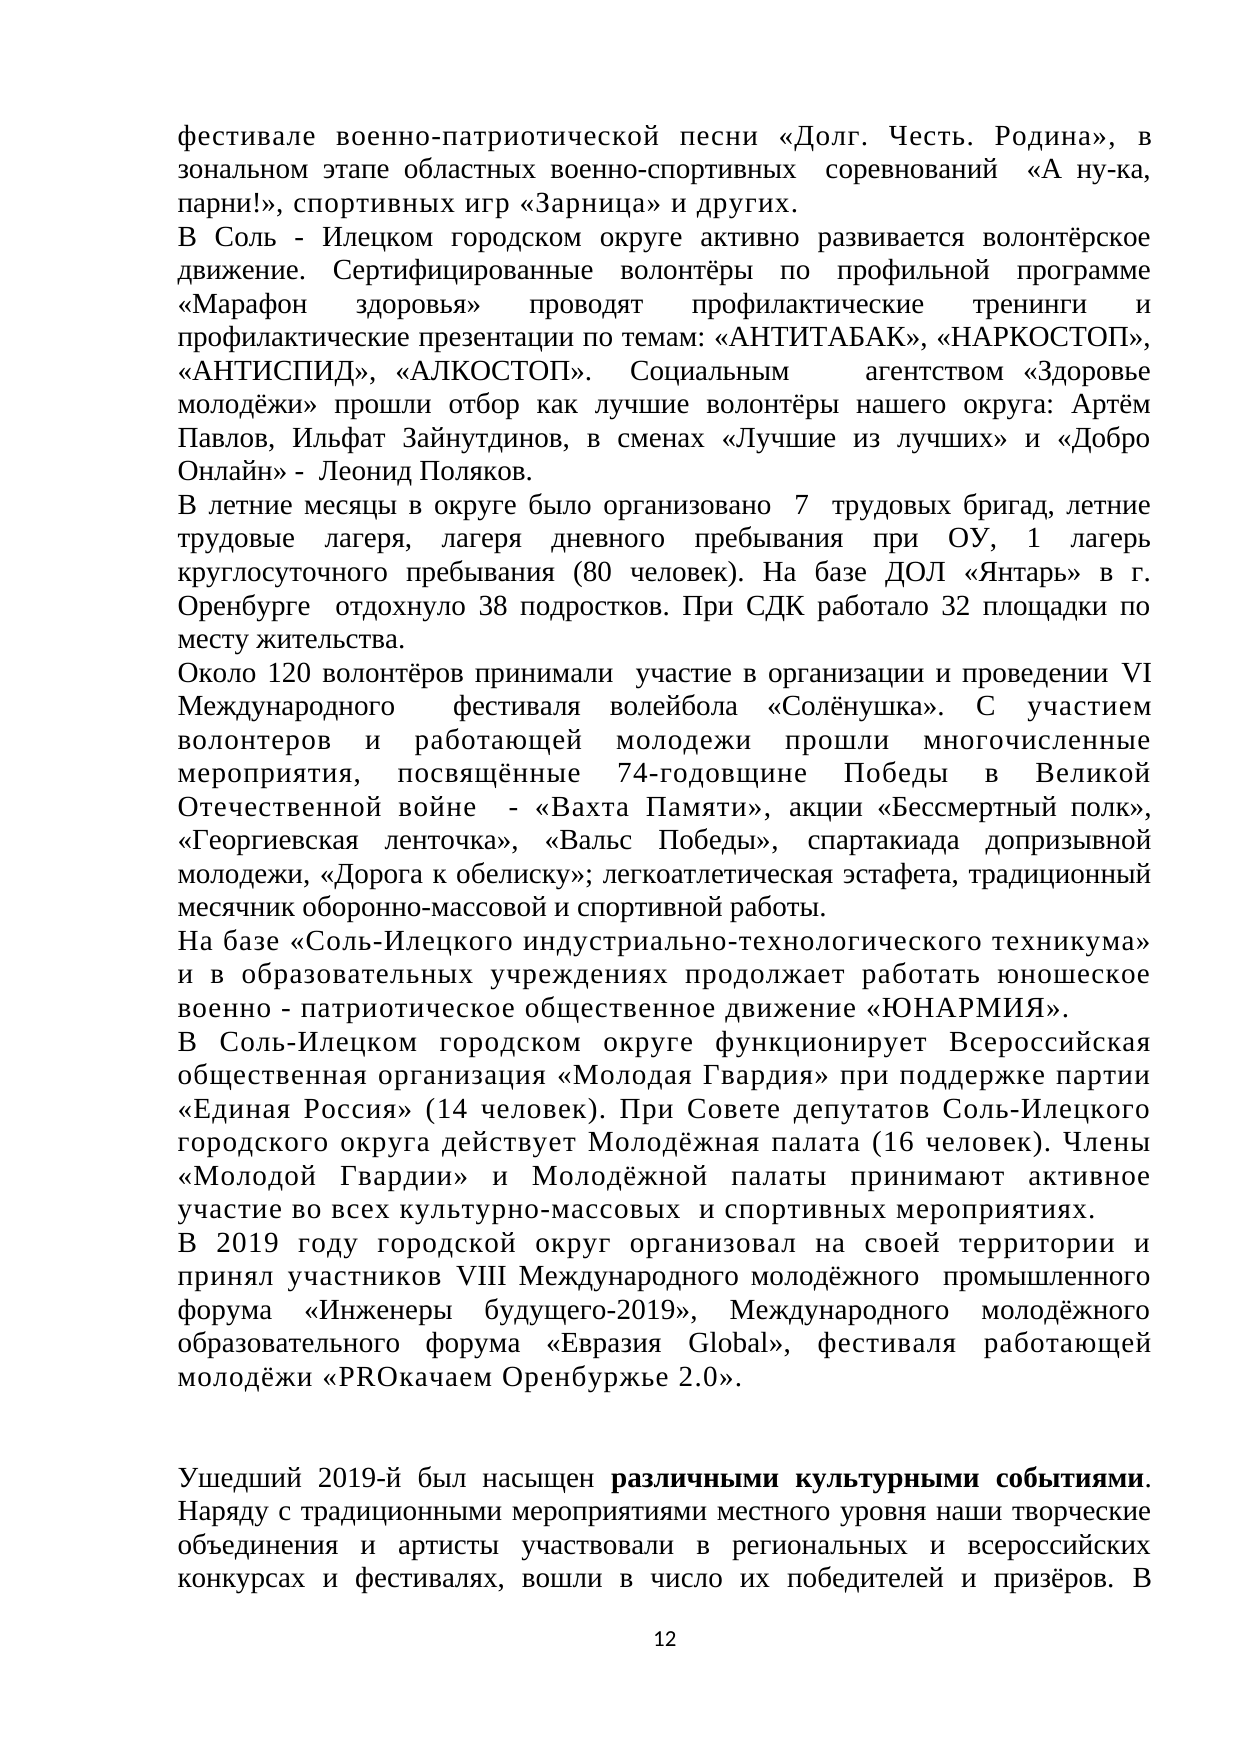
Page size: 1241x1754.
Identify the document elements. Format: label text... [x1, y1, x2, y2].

text На базе «Соль-Илецкого индустриально-технологического техникума» и в образовательных учреждениях продолжает работать юношеское военно - патриотическое общественное движение «ЮНАРМИЯ». [177, 923, 1152, 1024]
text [177, 1460, 1152, 1594]
text В 2019 году городской округ организовал на своей территории и принял участников VIII Международного молодёжного промышленного форума «Инженеры будущего-2019», Международного молодёжного образовательного форума «Евразия Global», фестиваля работающей молодёжи «PROкачаем Оренбуржье 2.0». [177, 1225, 1152, 1393]
text В Соль-Илецком городском округе функционирует Всероссийская общественная организация «Молодая Гвардия» при поддержке партии «Единая Россия» (14 человек). При Совете депутатов Соль-Илецкого городского округа действует Молодёжная палата (16 человек). Члены «Молодой Гвардии» и Молодёжной палаты принимают активное участие во всех культурно-массовых и спортивных мероприятиях. [177, 1024, 1152, 1225]
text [177, 118, 1152, 219]
text В Соль - Илецком городском округе активно развивается волонтёрское движение. Сертифицированные волонтёры по профильной программе «Марафон здоровья» проводят профилактические тренинги и профилактические презентации по темам: «АНТИТАБАК», «НАРКОСТОП», «АНТИСПИД», «АЛКОСТОП». Социальным агентством «Здоровье молодёжи» прошли отбор как лучшие волонтёры нашего округа: Артём Павлов, Ильфат Зайнутдинов, в сменах «Лучшие из лучших» и «Добро Онлайн» - Леонид Поляков. [177, 219, 1152, 487]
text Около 120 волонтёров принимали участие в организации и проведении VI Международного фестиваля волейбола «Солёнушка». С участием волонтеров и работающей молодежи прошли многочисленные мероприятия, посвящённые 74-годовщине Победы в Великой Отечественной войне - «Вахта Памяти», акции «Бессмертный полк», «Георгиевская ленточка», «Вальс Победы», спартакиада допризывной молодежи, «Дорога к обелиску»; легкоатлетическая эстафета, традиционный месячник оборонно-массовой и спортивной работы. [177, 655, 1152, 923]
text В летние месяцы в округе было организовано 7 трудовых бригад, летние трудовые лагеря, лагеря дневного пребывания при ОУ, 1 лагерь круглосуточного пребывания (80 человек). На базе ДОЛ «Янтарь» в г. Оренбурге отдохнуло 38 подростков. При СДК работало 32 площадки по месту жительства. [177, 487, 1152, 655]
